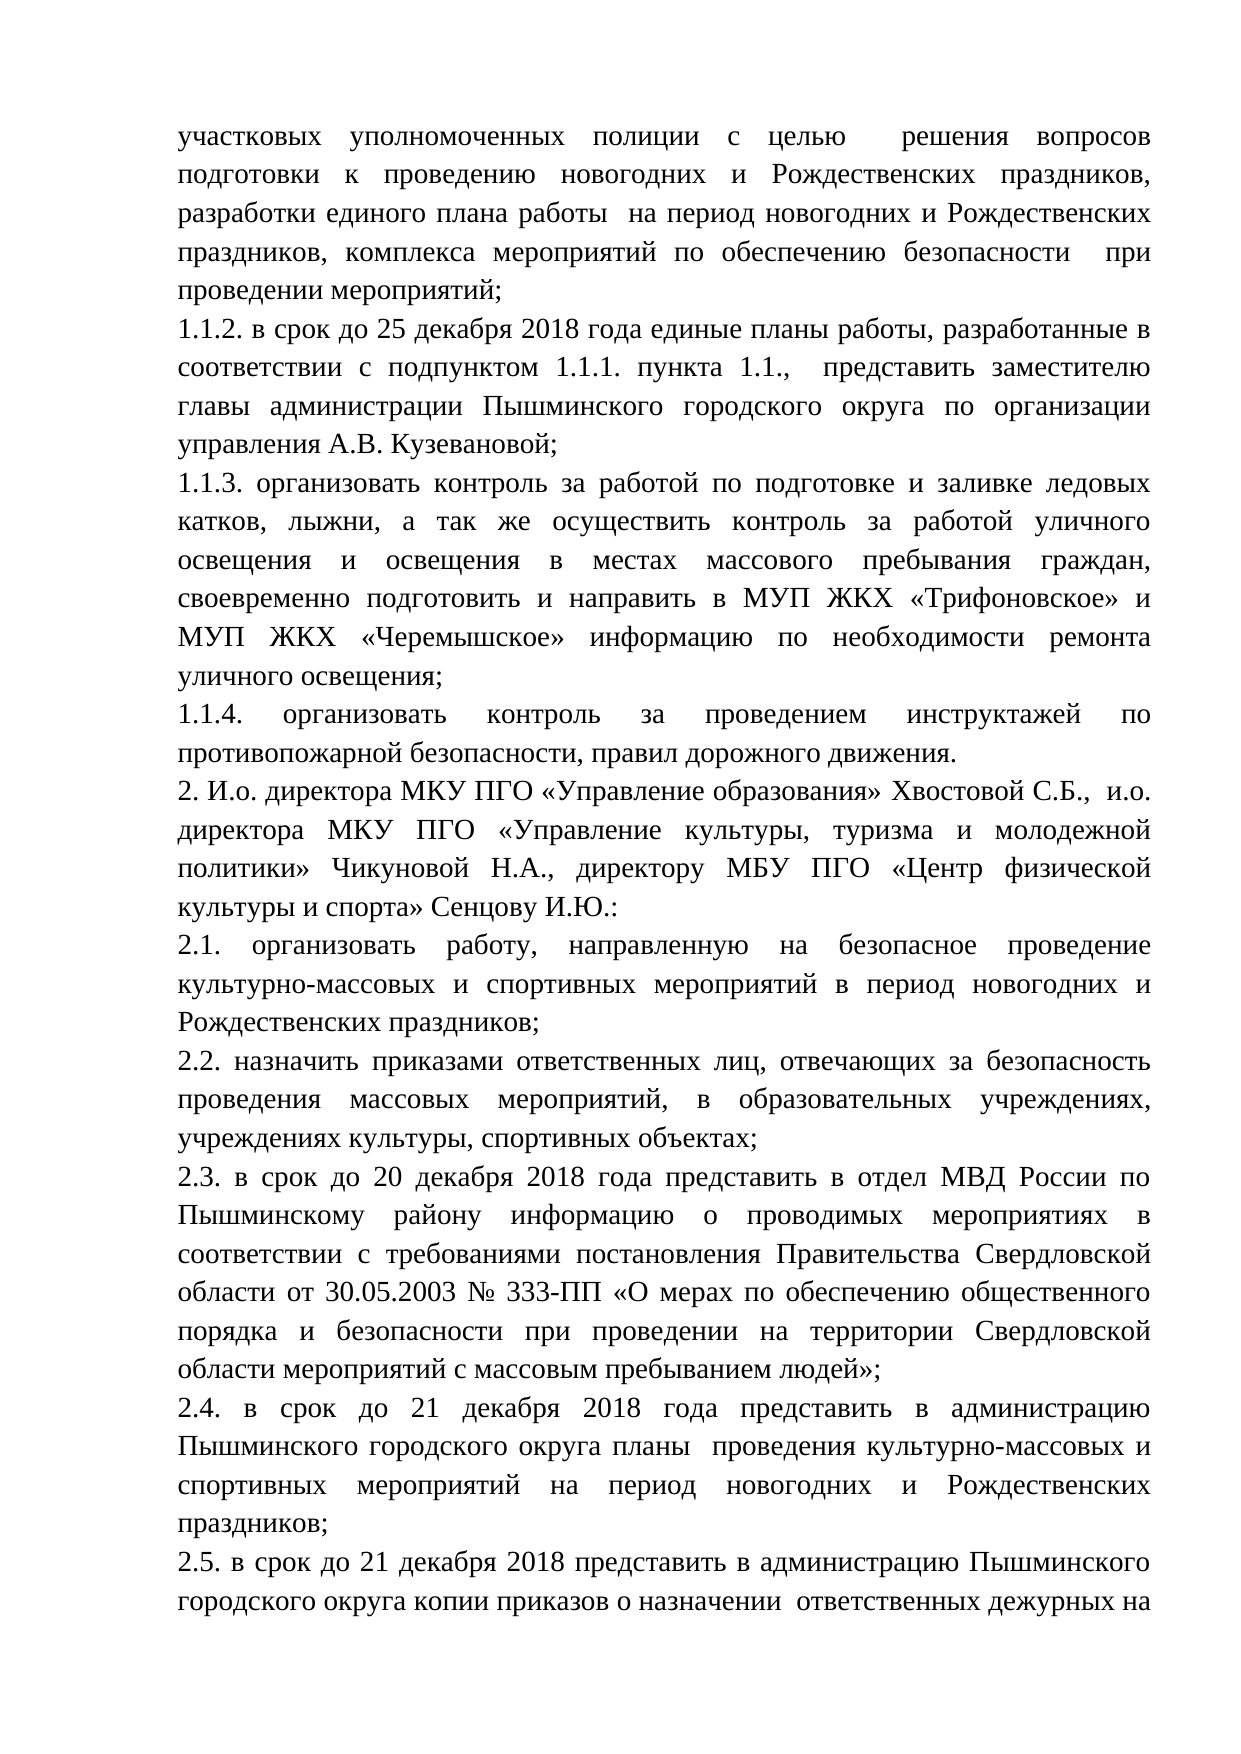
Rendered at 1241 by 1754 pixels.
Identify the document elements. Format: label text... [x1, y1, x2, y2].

text 2. И.о. директора МКУ ПГО «Управление образования» Хвостовой С.Б., и.о. директора МКУ ПГО «Управление культуры, туризма и молодежной политики» Чикуновой Н.А., директору МБУ ПГО «Центр физической культуры и спорта» Сенцову И.Ю.: [177, 773, 1152, 922]
text 1.1.4. организовать контроль за проведением инструктажей по противопожарной безопасности, правил дорожного движения. [177, 696, 1152, 768]
text 1.1.2. в срок до 25 декабря 2018 года единые планы работы, разработанные в соответствии с подпунктом 1.1.1. пункта 1.1., представить заместителю главы администрации Пышминского городского округа по организации управления А.В. Кузевановой; [177, 311, 1152, 460]
text 2.4. в срок до 21 декабря 2018 года представить в администрацию Пышминского городского округа планы проведения культурно-массовых и спортивных мероприятий на период новогодних и Рождественских праздников; [177, 1390, 1152, 1539]
text 2.1. организовать работу, направленную на безопасное проведение культурно-массовых и спортивных мероприятий в период новогодних и Рождественских праздников; [177, 927, 1152, 1038]
text 2.2. назначить приказами ответственных лиц, отвечающих за безопасность проведения массовых мероприятий, в образовательных учреждениях, учреждениях культуры, спортивных объектах; [177, 1043, 1152, 1154]
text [177, 1544, 1152, 1616]
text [177, 118, 1152, 306]
text 1.1.3. организовать контроль за работой по подготовке и заливке ледовых катков, лыжни, а так же осуществить контроль за работой уличного освещения и освещения в местах массового пребывания граждан, своевременно подготовить и направить в МУП ЖКХ «Трифоновское» и МУП ЖКХ «Черемышское» информацию по необходимости ремонта уличного освещения; [177, 465, 1152, 691]
text 2.3. в срок до 20 декабря 2018 года представить в отдел МВД России по Пышминскому району информацию о проводимых мероприятиях в соответствии с требованиями постановления Правительства Свердловской области от 30.05.2003 № 333-ПП «О мерах по обеспечению общественного порядка и безопасности при проведении на территории Свердловской области мероприятий с массовым пребыванием людей»; [177, 1159, 1152, 1385]
